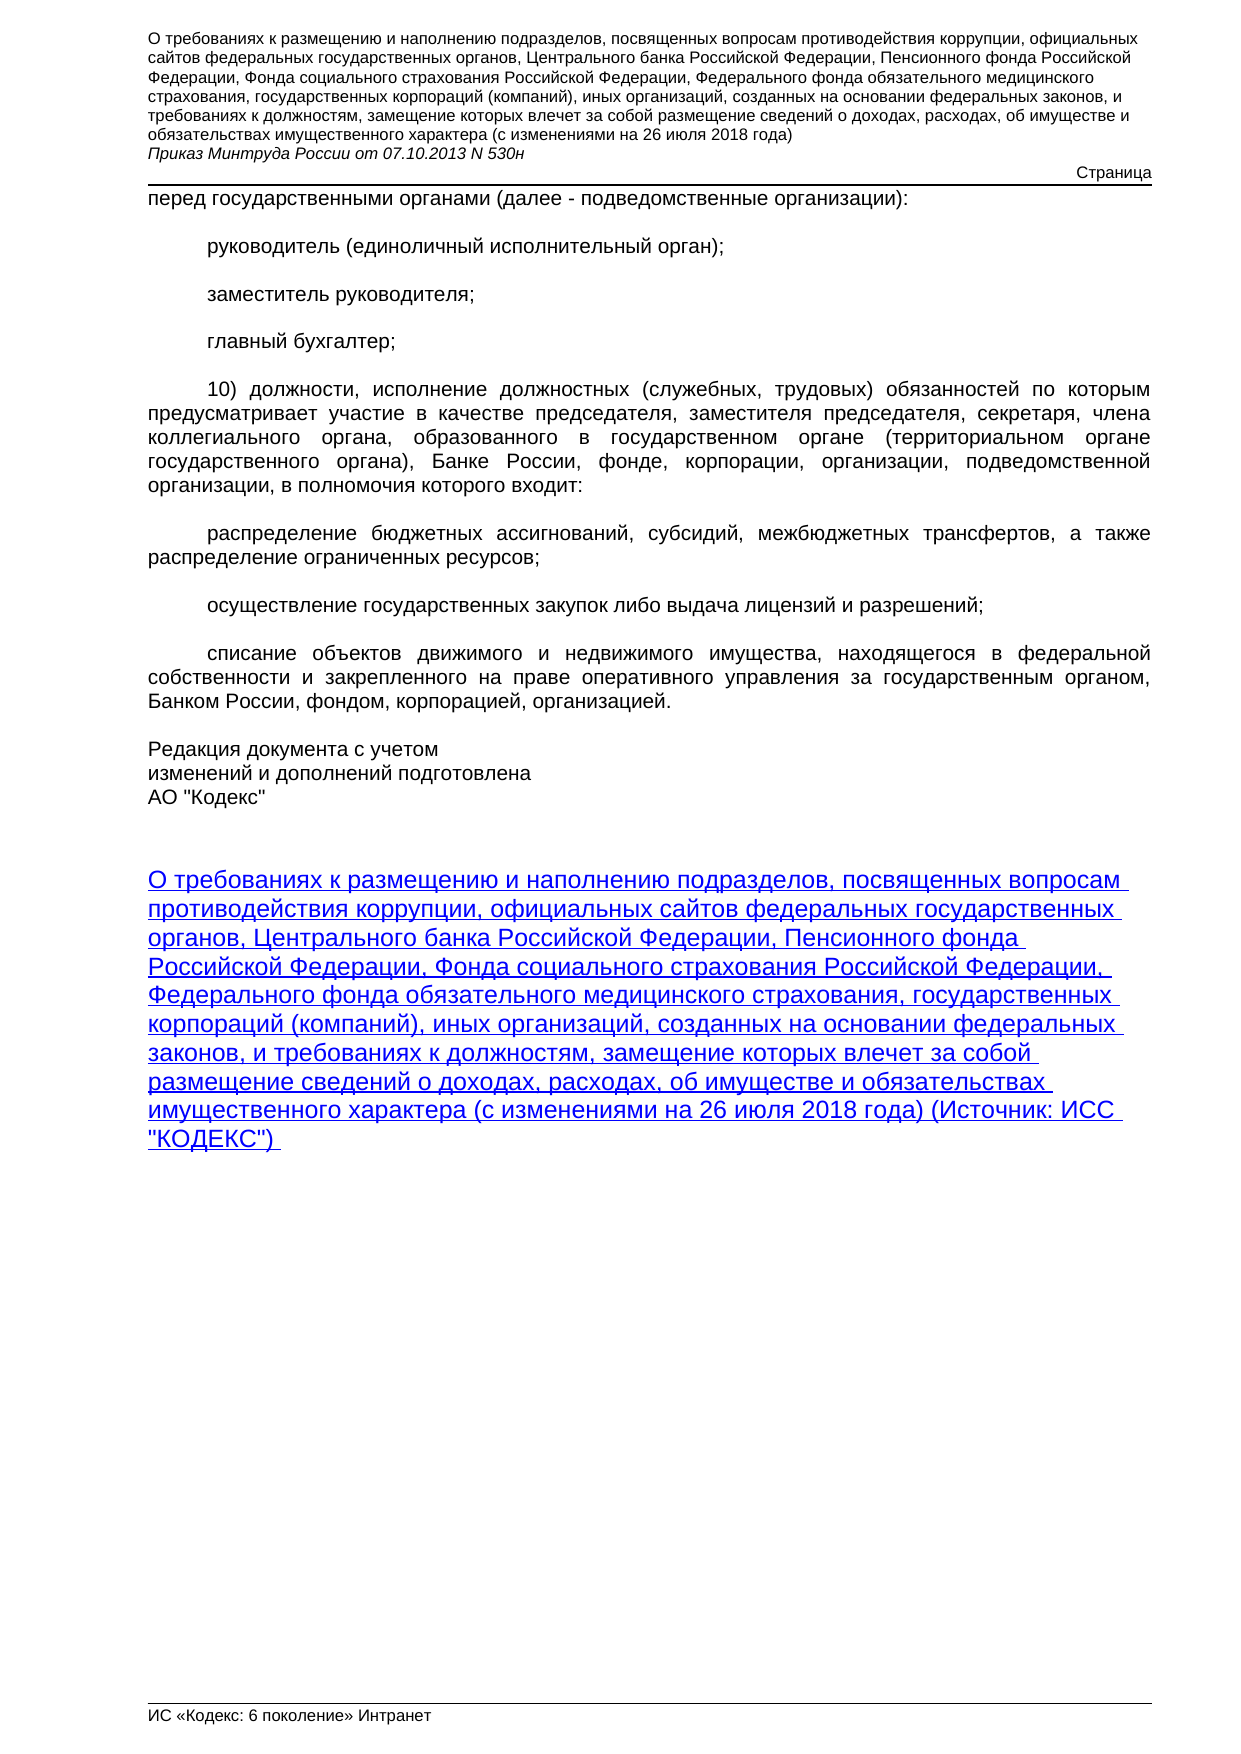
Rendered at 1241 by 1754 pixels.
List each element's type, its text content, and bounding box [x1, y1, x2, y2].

text заместитель руководителя; [148, 281, 1152, 305]
text осуществление государственных закупок либо выдача лицензий и разрешений; [148, 593, 1152, 617]
text 10) должности, исполнение должностных (служебных, трудовых) обязанностей по которым предусматривает участие в качестве председателя, заместителя председателя, секретаря, члена коллегиального органа, образованного в государственном органе (территориальном органе государственного органа), Банке России, фонде, корпорации, организации, подведомственной организации, в полномочия которого входит: [148, 377, 1152, 497]
text главный бухгалтер; [148, 329, 1152, 353]
text О требованиях к размещению и наполнению подразделов, посвященных вопросам противодействия коррупции, официальных сайтов федеральных государственных органов, Центрального банка Российской Федерации, Пенсионного фонда Российской Федерации, Фонда социального страхования Российской Федерации, Федерального фонда обязательного медицинского страхования, государственных корпораций (компаний), иных организаций, созданных на основании федеральных законов, и требованиях к должностям, замещение которых влечет за собой размещение сведений о доходах, расходах, об имуществе и обязательствах имущественного характера (с изменениями на 26 июля 2018 года) (Источник: ИСС "КОДЕКС") [148, 865, 1152, 1153]
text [148, 186, 1152, 209]
text распределение бюджетных ассигнований, субсидий, межбюджетных трансфертов, а также распределение ограниченных ресурсов; [148, 521, 1152, 569]
text изменений и дополнений подготовлена [148, 761, 1152, 784]
text Редакция документа с учетом [148, 737, 1152, 761]
text списание объектов движимого и недвижимого имущества, находящегося в федеральной собственности и закрепленного на праве оперативного управления за государственным органом, Банком России, фондом, корпорацией, организацией. [148, 641, 1152, 713]
text АО "Кодекс" [148, 784, 1152, 808]
text руководитель (единоличный исполнительный орган); [148, 233, 1152, 257]
